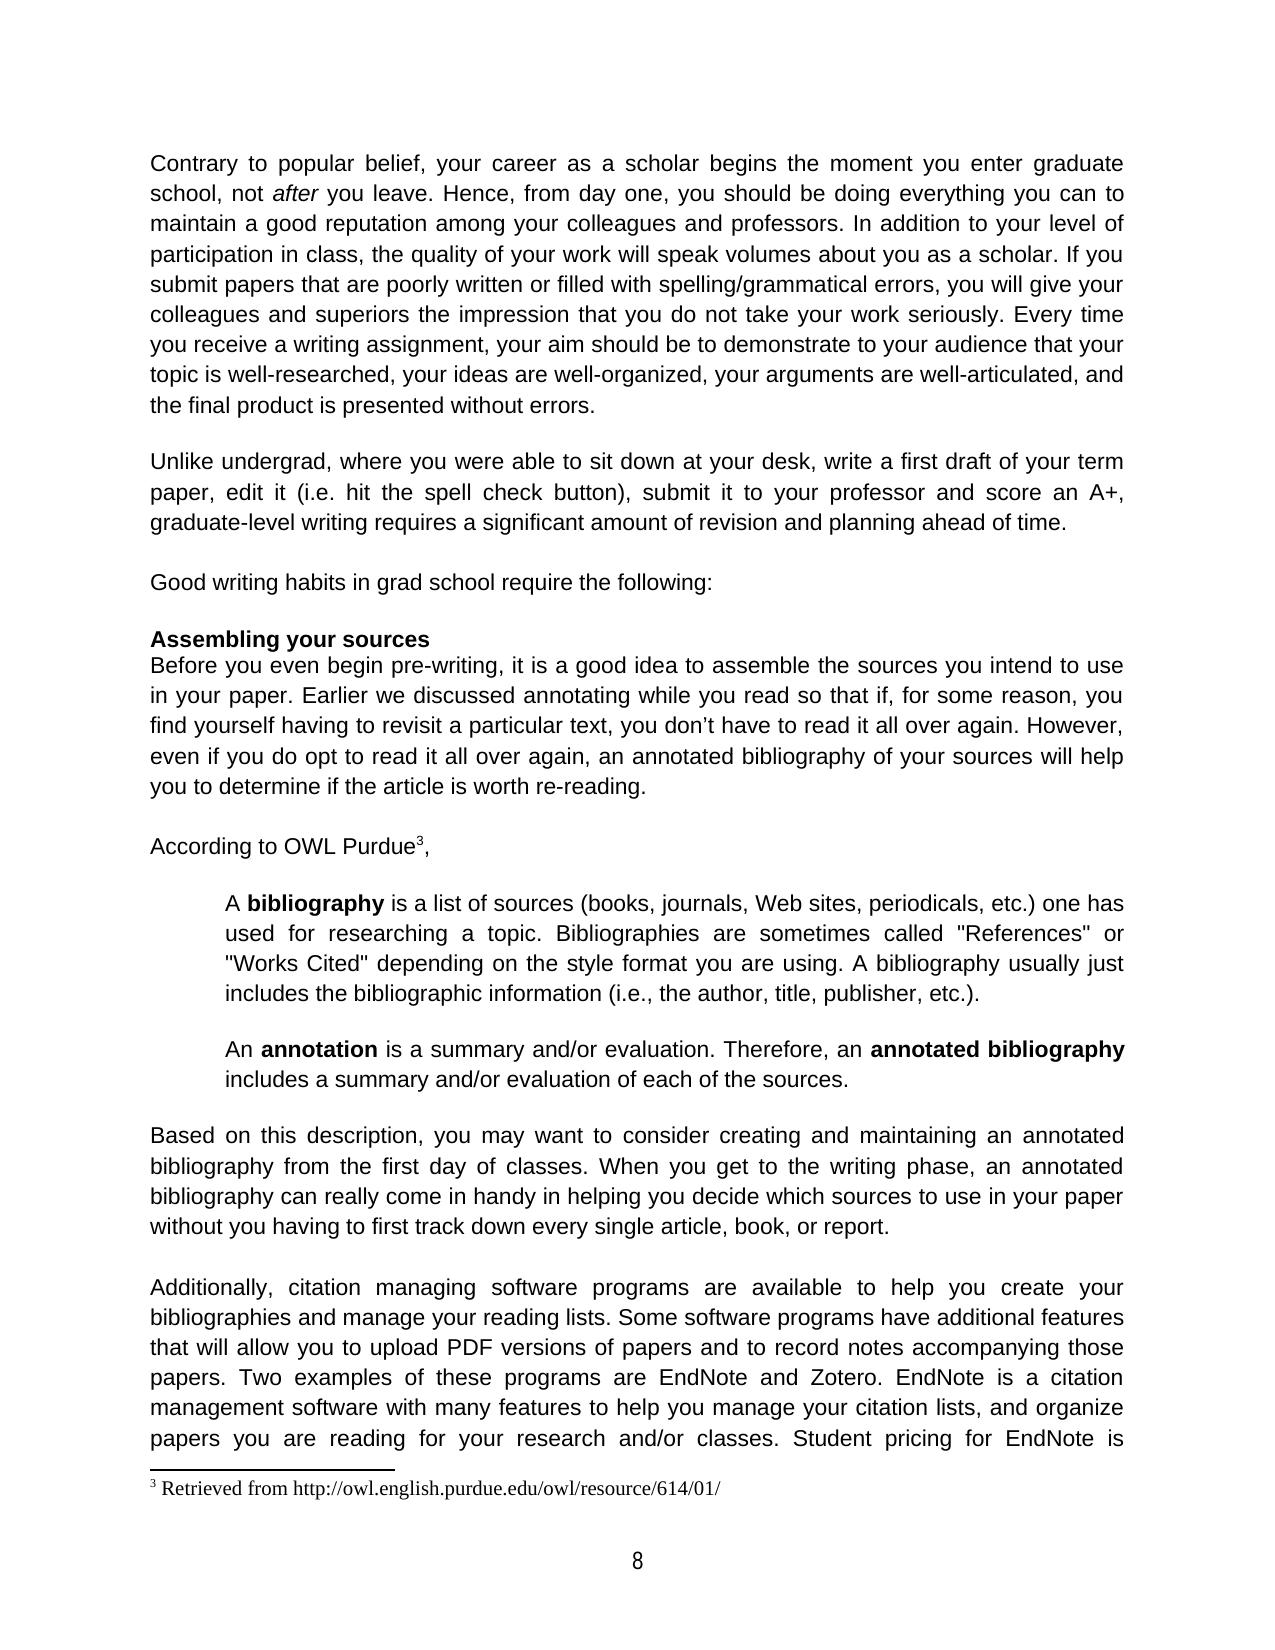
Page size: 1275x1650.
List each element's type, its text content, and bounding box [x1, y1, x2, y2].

text A bibliography is a list of sources (books, journals, Web sites, periodicals, etc.) one has used for researching a topic. Bibliographies are sometimes called "References" or "Works Cited" depending on the style format you are using. A bibliography usually just includes the bibliographic information (i.e., the author, title, publisher, etc.). [225, 890, 1125, 1007]
text Assembling your sources [150, 626, 1125, 652]
text According to OWL Purdue, [150, 833, 1125, 859]
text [150, 1273, 1125, 1451]
text Contrary to popular belief, your career as a scholar begins the moment you enter graduate school, not after you leave. Hence, from day one, you should be doing everything you can to maintain a good reputation among your colleagues and professors. In addition to your level of participation in class, the quality of your work will speak volumes about you as a scholar. If you submit papers that are poorly written or filled with spelling/grammatical errors, you will give your colleagues and superiors the impression that you do not take your work seriously. Every time you receive a writing assignment, your aim should be to demonstrate to your audience that your topic is well-researched, your ideas are well-organized, your arguments are well-articulated, and the final product is presented without errors. [150, 150, 1125, 418]
text An annotation is a summary and/or evaluation. Therefore, an annotated bibliography includes a summary and/or evaluation of each of the sources. [225, 1036, 1125, 1092]
text Unlike undergrad, where you were able to sit down at your desk, write a first draft of your term paper, edit it (i.e. hit the spell check button), submit it to your professor and score an A+, graduate-level writing requires a significant amount of revision and planning ahead of time. [150, 448, 1125, 535]
text Before you even begin pre-writing, it is a good idea to assemble the sources you intend to use in your paper. Earlier we discussed annotating while you read so that if, for some reason, you find yourself having to revisit a particular text, you don’t have to read it all over again. However, even if you do opt to read it all over again, an annotated bibliography of your sources will help you to determine if the article is worth re-reading. [150, 652, 1125, 799]
text Good writing habits in grad school require the following: [150, 569, 1125, 595]
text Based on this description, you may want to consider creating and maintaining an annotated bibliography from the first day of classes. When you get to the writing phase, an annotated bibliography can really come in handy in helping you decide which sources to use in your paper without you having to first track down every single article, book, or report. [150, 1122, 1125, 1239]
